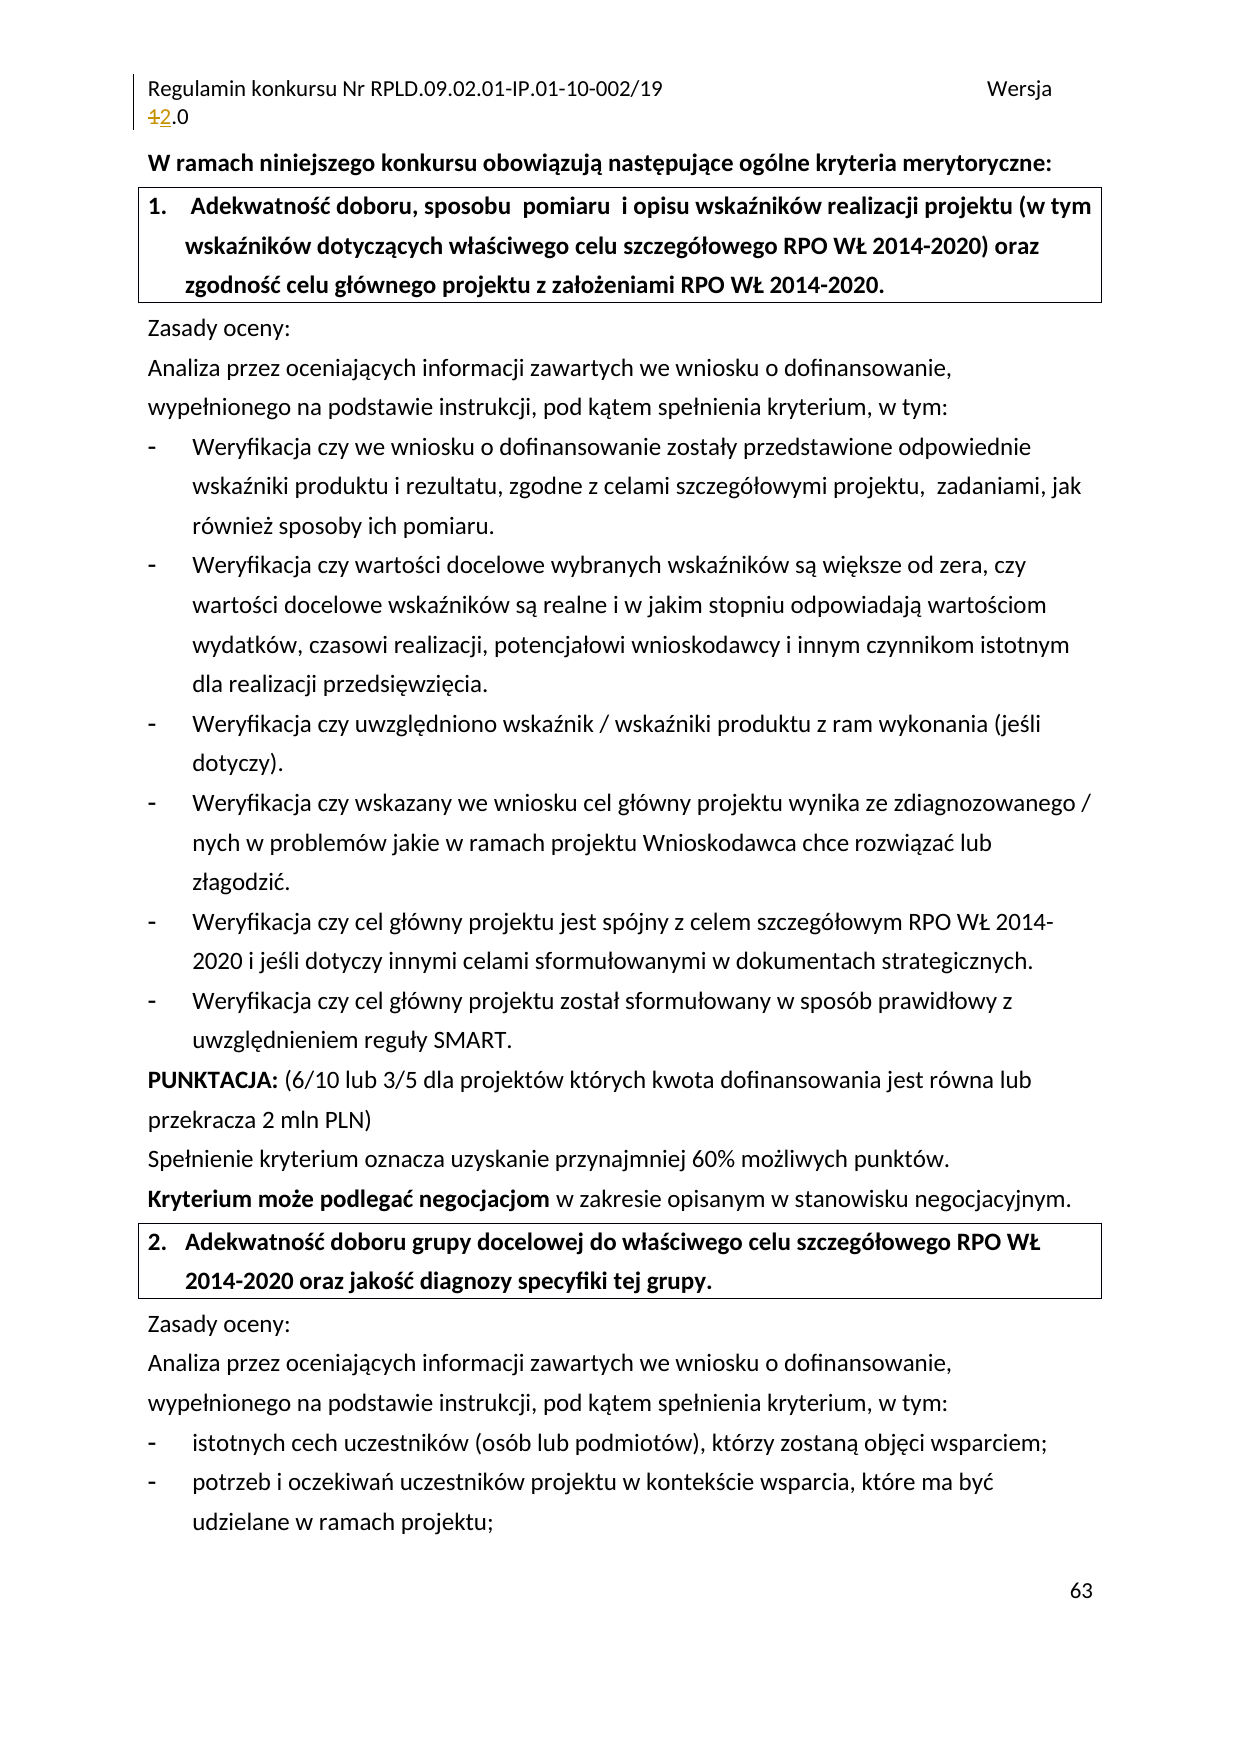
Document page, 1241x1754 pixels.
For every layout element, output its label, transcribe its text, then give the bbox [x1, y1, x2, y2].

list Weryfikacja czy wskazany we wniosku cel główny projektu wynika ze zdiagnozowanego / nych w problemów jakie w ramach projektu Wnioskodawca chce rozwiązać lub złagodzić. [148, 787, 1093, 897]
list potrzeb i oczekiwań uczestników projektu w kontekście wsparcia, które ma być udzielane w ramach projektu; [148, 1466, 1093, 1536]
list Adekwatność doboru grupy docelowej do właściwego celu szczegółowego RPO WŁ 2014-2020 oraz jakość diagnozy specyfiki tej grupy. [139, 1224, 1101, 1298]
text Spełnienie kryterium oznacza uzyskanie przynajmniej 60% możliwych punktów. [148, 1143, 1093, 1174]
text Analiza przez oceniających informacji zawartych we wniosku o dofinansowanie, wypełnionego na podstawie instrukcji, pod kątem spełnienia kryterium, w tym: [148, 1348, 1093, 1418]
list Weryfikacja czy cel główny projektu jest spójny z celem szczegółowym RPO WŁ 2014-2020 i jeśli dotyczy innymi celami sformułowanymi w dokumentach strategicznych. [148, 906, 1093, 976]
list Weryfikacja czy wartości docelowe wybranych wskaźników są większe od zera, czy wartości docelowe wskaźników są realne i w jakim stopniu odpowiadają wartościom wydatków, czasowi realizacji, potencjałowi wnioskodawcy i innym czynnikom istotnym dla realizacji przedsięwzięcia. [148, 550, 1093, 699]
text Zasady oceny: [148, 1308, 1093, 1338]
list Weryfikacja czy cel główny projektu został sformułowany w sposób prawidłowy z uwzględnieniem reguły SMART. [148, 985, 1093, 1055]
text Analiza przez oceniających informacji zawartych we wniosku o dofinansowanie, wypełnionego na podstawie instrukcji, pod kątem spełnienia kryterium, w tym: [148, 352, 1093, 422]
text PUNKTACJA: (6/10 lub 3/5 dla projektów których kwota dofinansowania jest równa lub przekracza 2 mln PLN) [148, 1064, 1093, 1134]
text Zasady oceny: [148, 312, 1093, 343]
list Weryfikacja czy uwzględniono wskaźnik / wskaźniki produktu z ram wykonania (jeśli dotyczy). [148, 708, 1093, 778]
list istotnych cech uczestników (osób lub podmiotów), którzy zostaną objęci wsparciem; [148, 1427, 1093, 1457]
list Adekwatność doboru, sposobu pomiaru i opisu wskaźników realizacji projektu (w tym wskaźników dotyczących właściwego celu szczegółowego RPO WŁ 2014-2020) oraz zgodność celu głównego projektu z założeniami RPO WŁ 2014-2020. [139, 188, 1101, 302]
text W ramach niniejszego konkursu obowiązują następujące ogólne kryteria merytoryczne: [148, 148, 1093, 178]
list Weryfikacja czy we wniosku o dofinansowanie zostały przedstawione odpowiednie wskaźniki produktu i rezultatu, zgodne z celami szczegółowymi projektu, zadaniami, jak również sposoby ich pomiaru. [148, 431, 1093, 541]
text Kryterium może podlegać negocjacjom w zakresie opisanym w stanowisku negocjacyjnym. [148, 1183, 1093, 1213]
